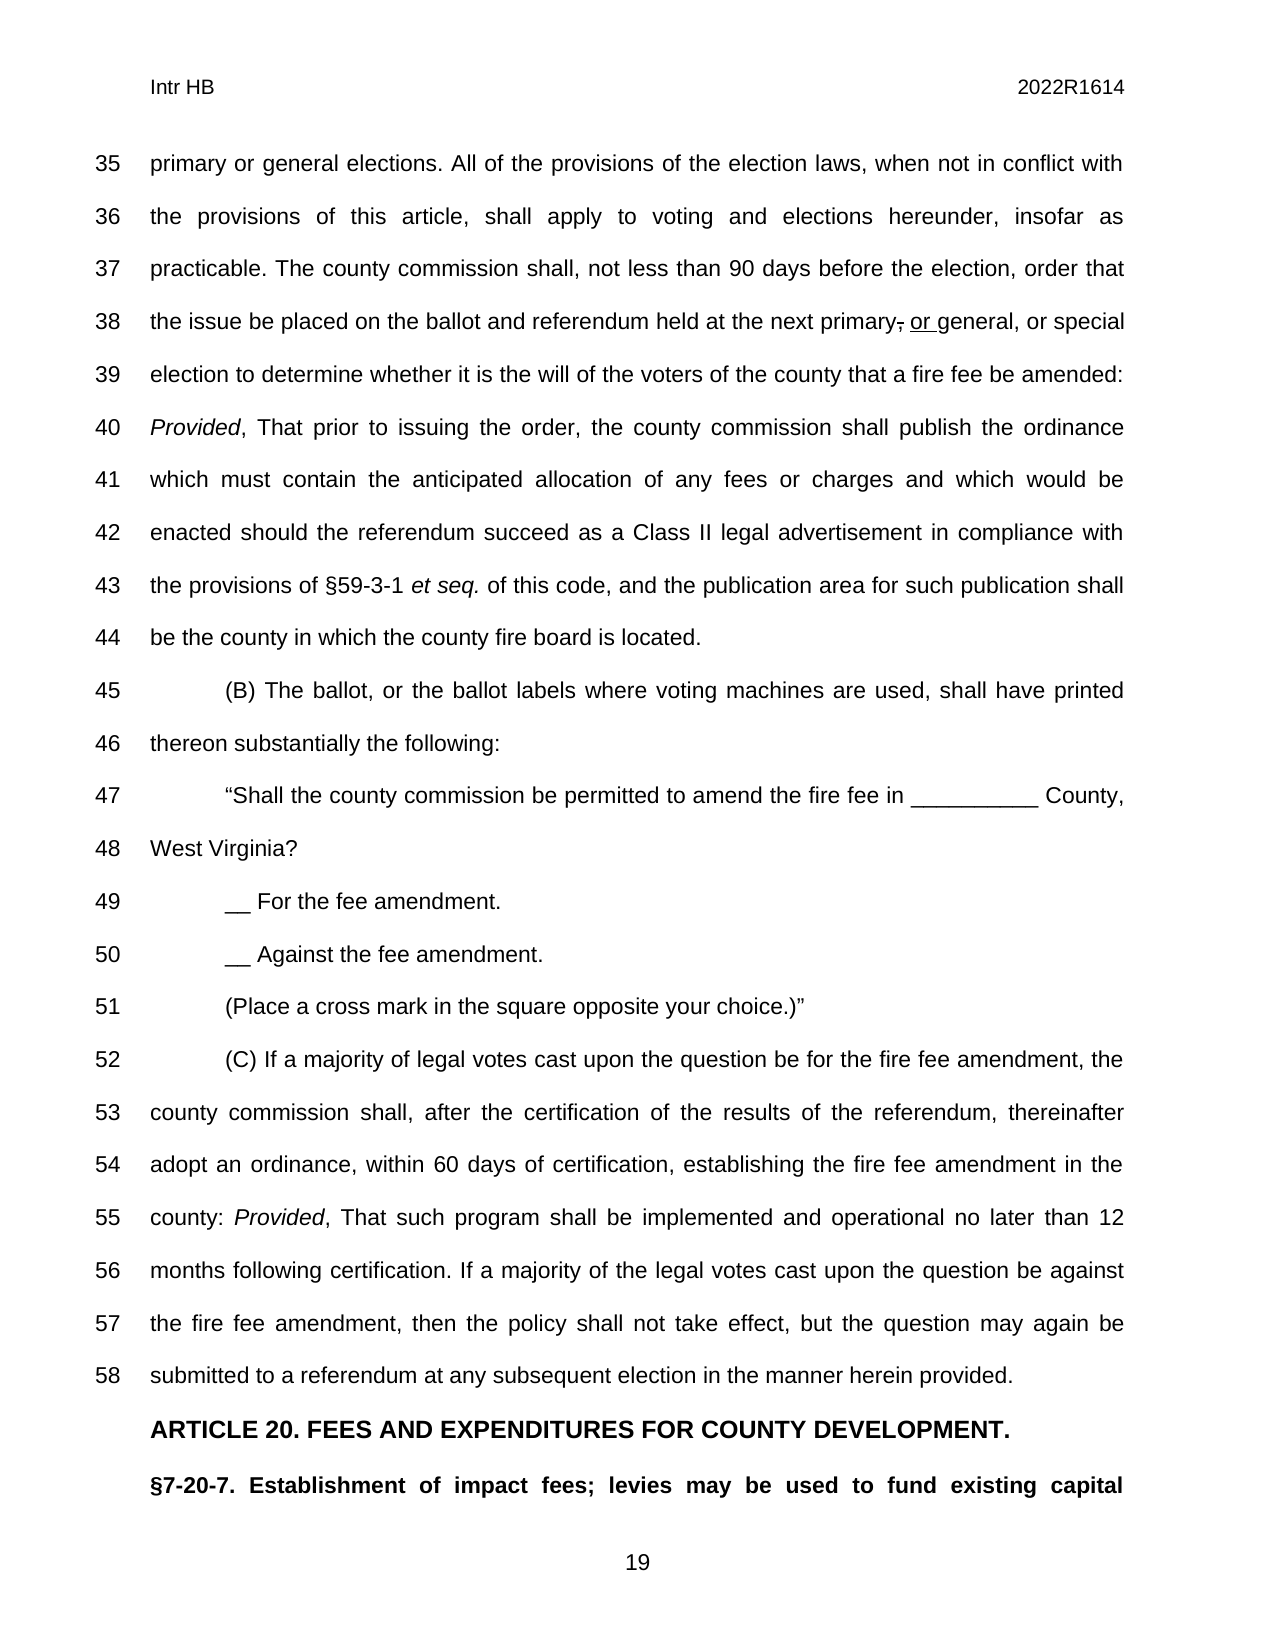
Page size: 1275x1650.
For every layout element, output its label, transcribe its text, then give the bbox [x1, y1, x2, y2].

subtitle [150, 1472, 1125, 1499]
text (B) The ballot, or the ballot labels where voting machines are used, shall have printed thereon substantially the following: [150, 677, 1125, 756]
text (Place a cross mark in the square opposite your choice.)” [150, 993, 1125, 1020]
text __ Against the fee amendment. [150, 941, 1125, 967]
text (C) If a majority of legal votes cast upon the question be for the fire fee amendment, the county commission shall, after the certification of the results of the referendum, thereinafter adopt an ordinance, within 60 days of certification, establishing the fire fee amendment in the county: Provided, That such program shall be implemented and operational no later than 12 months following certification. If a majority of the legal votes cast upon the question be against the fire fee amendment, then the policy shall not take effect, but the question may again be submitted to a referendum at any subsequent election in the manner herein provided. [150, 1046, 1125, 1389]
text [150, 150, 1125, 651]
subtitle ARTICLE 20. FEES AND EXPENDITURES FOR COUNTY DEVELOPMENT. [150, 1415, 1125, 1444]
text “Shall the county commission be permitted to amend the fire fee in __________ County, West Virginia? [150, 782, 1125, 862]
text __ For the fee amendment. [150, 888, 1125, 914]
